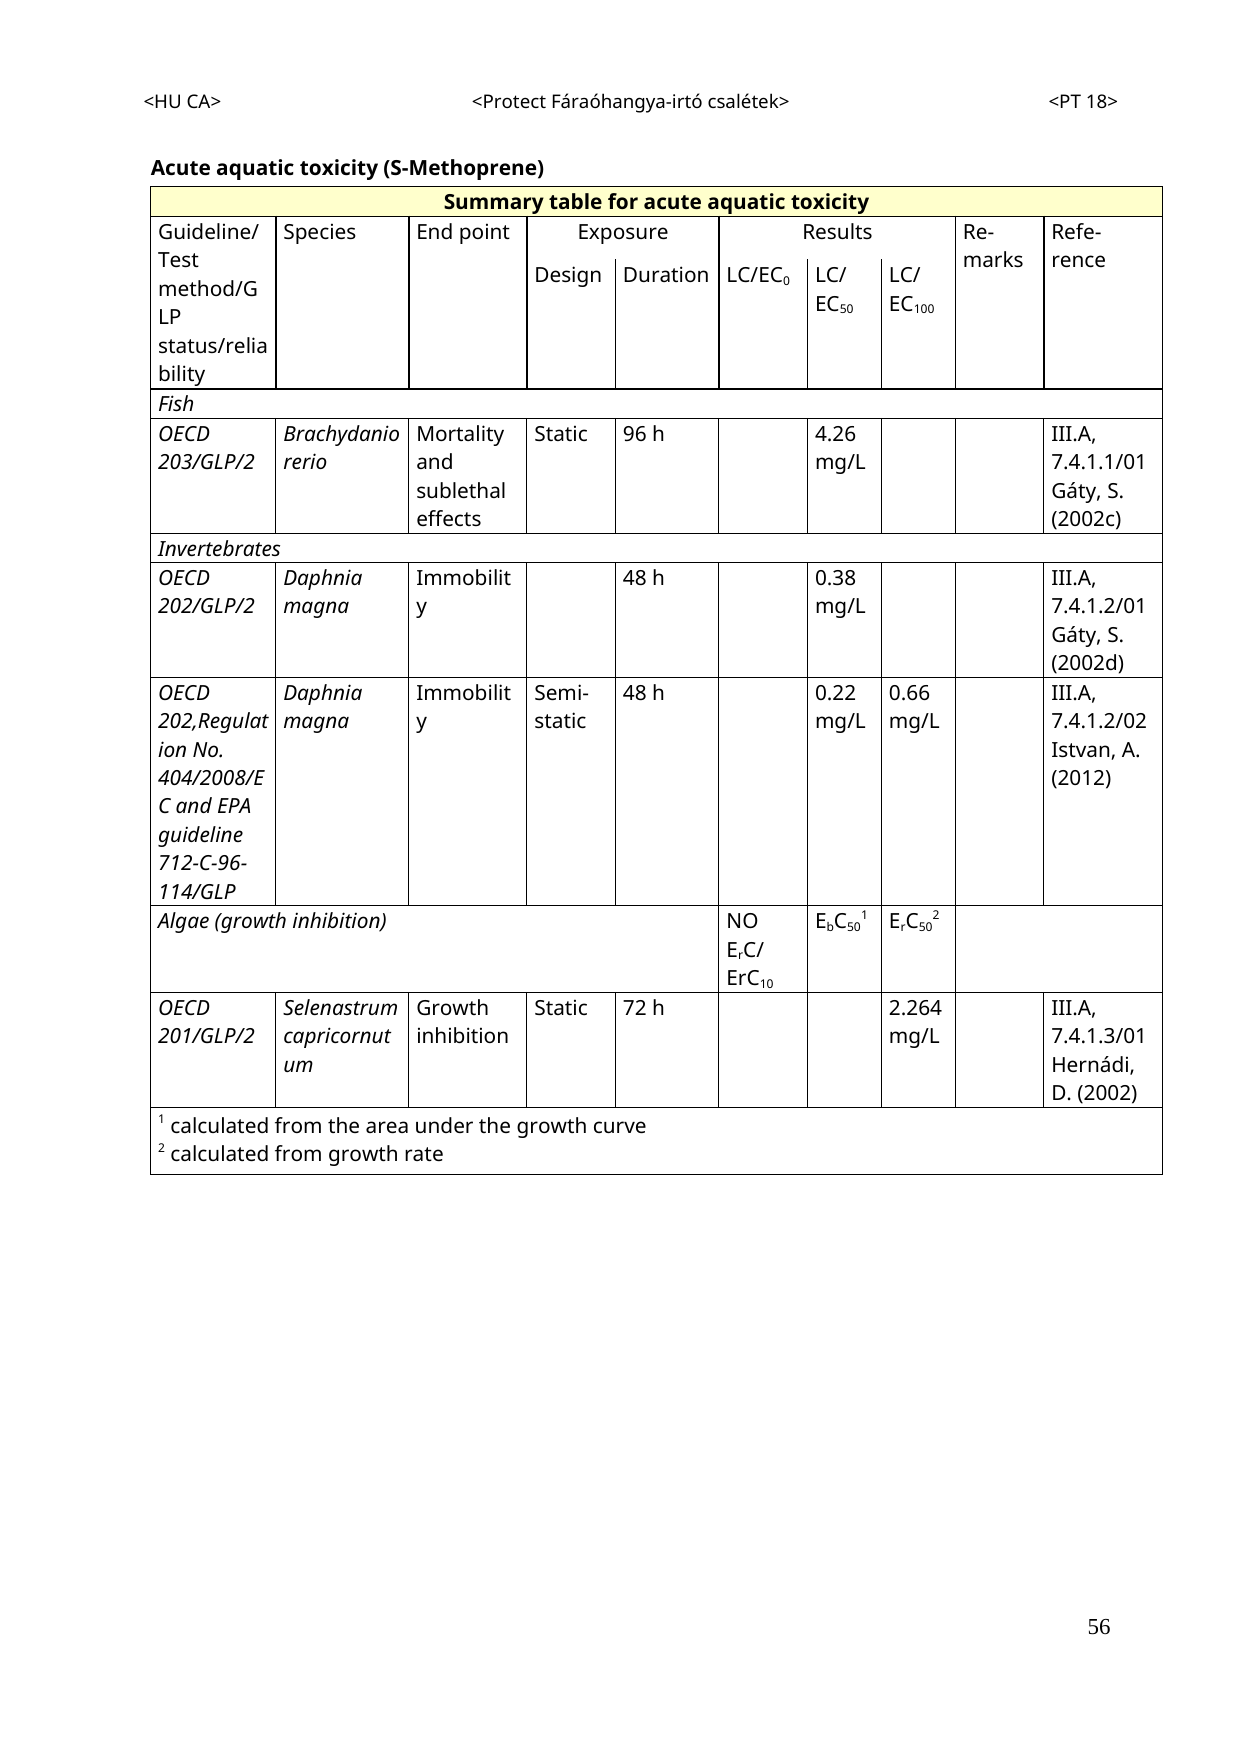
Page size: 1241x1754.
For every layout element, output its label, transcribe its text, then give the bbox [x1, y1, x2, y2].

table_cell [956, 993, 1043, 1107]
table_cell Re-marks [956, 217, 1043, 388]
table_cell [719, 419, 807, 533]
table_cell III.A, 7.4.1.2/01 Gáty, S. (2002d) [1044, 563, 1162, 677]
table_cell Growth inhibition [409, 993, 526, 1107]
table_cell 0.66 mg/L [882, 678, 955, 905]
table_cell 1 calculated from the area under the growth curve 2 calculated from growth rate [151, 1108, 1162, 1174]
table_cell III.A, 7.4.1.3/01 Hernádi, D. (2002) [1044, 993, 1162, 1107]
table_header Summary table for acute aquatic toxicity [151, 187, 1162, 216]
table_cell 2.264 mg/L [882, 993, 955, 1107]
table_cell Guideline/Test method/GLP status/reliability [151, 217, 275, 388]
table_cell End point [410, 217, 526, 388]
table_cell [882, 419, 955, 533]
table_cell NOErC/ErC10 [719, 906, 807, 992]
table_cell 48 h [616, 563, 718, 677]
table_cell OECD 202,Regulation No. 404/2008/EC and EPA guideline 712-C-96-114/GLP [151, 678, 275, 905]
table_cell III.A, 7.4.1.1/01 Gáty, S. (2002c) [1044, 419, 1162, 533]
table_cell Invertebrates [151, 534, 1162, 562]
table_cell Immobility [409, 678, 526, 905]
table_cell Fish [151, 390, 1162, 418]
table_cell 96 h [616, 419, 718, 533]
table_cell Static [527, 419, 615, 533]
table_cell 72 h [616, 993, 718, 1107]
table_cell EbC501 [808, 906, 881, 992]
table_cell Static [527, 993, 615, 1107]
table_cell [956, 563, 1043, 677]
table_cell Daphnia magna [276, 678, 408, 905]
table_cell 48 h [616, 678, 718, 905]
table_cell ErC502 [882, 906, 955, 992]
table_cell Species [277, 217, 408, 388]
table_cell [719, 563, 807, 677]
table_cell [719, 993, 807, 1107]
table_cell LC/EC0 [720, 259, 807, 388]
table_cell LC/EC50 [808, 259, 881, 388]
table_cell Results [720, 217, 955, 259]
table_cell [956, 678, 1043, 905]
table_cell Immobility [409, 563, 526, 677]
table_cell OECD 201/GLP/2 [151, 993, 275, 1107]
table_cell Semi-static [527, 678, 615, 905]
table_cell [956, 906, 1162, 992]
text Acute aquatic toxicity (S-Methoprene) [151, 153, 1110, 182]
table_cell [527, 563, 615, 677]
table_cell Mortality and sublethal effects [409, 419, 526, 533]
table_cell OECD 203/GLP/2 [151, 419, 275, 533]
table_cell Refe-rence [1045, 217, 1162, 388]
table_cell Exposure [528, 217, 718, 259]
table_cell Algae (growth inhibition) [151, 906, 718, 992]
table_cell OECD 202/GLP/2 [151, 563, 275, 677]
table_cell Selenastrum capricornutum [276, 993, 408, 1107]
table_cell 0.38 mg/L [808, 563, 881, 677]
table_cell [719, 678, 807, 905]
table_cell [882, 563, 955, 677]
table_cell [808, 993, 881, 1107]
table_cell Daphnia magna [276, 563, 408, 677]
table_cell LC/EC100 [882, 259, 955, 388]
table_cell Design [528, 259, 615, 388]
table_cell Brachydanio rerio [276, 419, 408, 533]
table_cell III.A, 7.4.1.2/02 Istvan, A. (2012) [1044, 678, 1162, 905]
table_cell 4.26 mg/L [808, 419, 881, 533]
table_cell Duration [616, 259, 718, 388]
table_cell [956, 419, 1043, 533]
table_cell 0.22 mg/L [808, 678, 881, 905]
